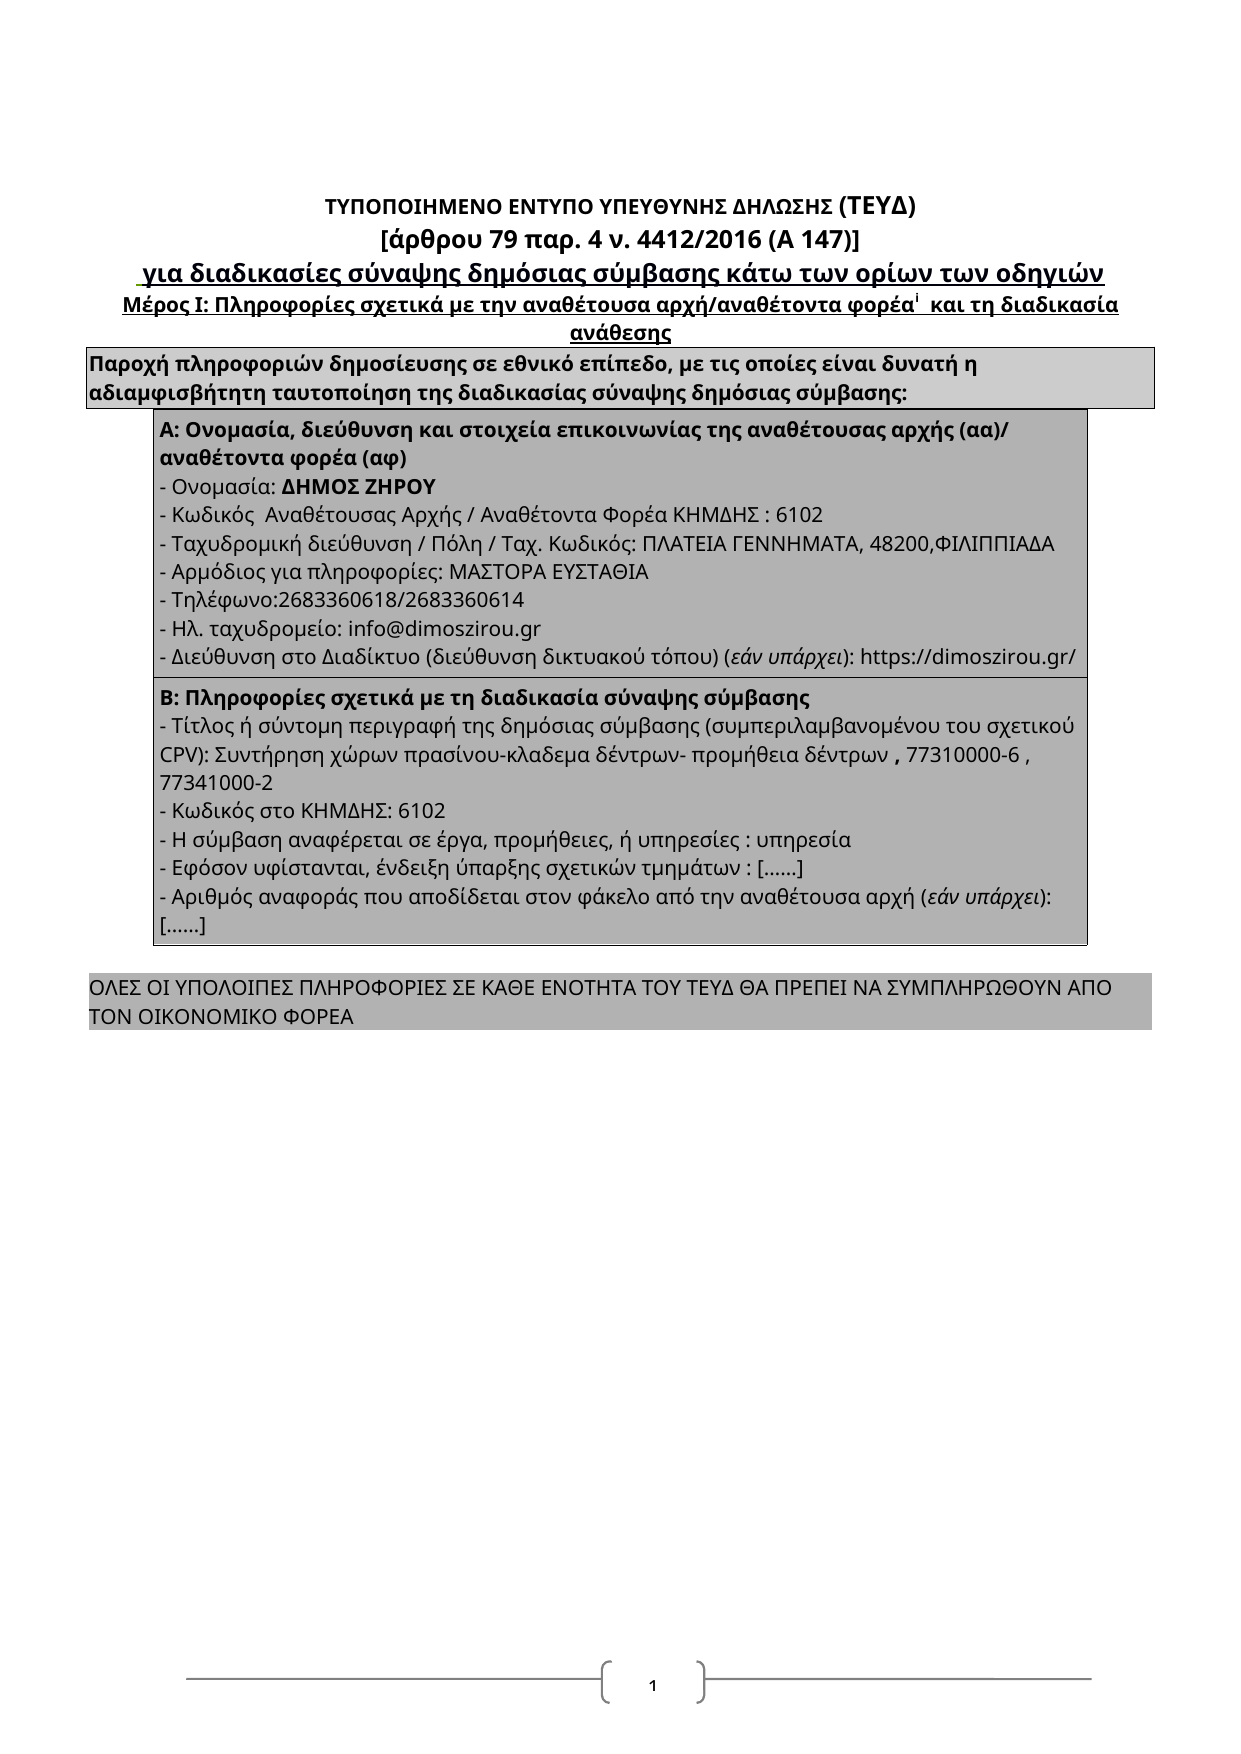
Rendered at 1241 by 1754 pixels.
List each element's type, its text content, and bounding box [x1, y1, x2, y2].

table_cell Β: Πληροφορίες σχετικά με τη διαδικασία σύναψης σύμβασης - Τίτλος ή σύντομη περιγραφή της δημόσιας σύμβασης (συμπεριλαμβανομένου του σχετικού CPV): Συντήρηση χώρων πρασίνου-κλαδεµα δέντρων- προμήθεια δέντρων , 77310000-6 , 77341000-2 - Κωδικός στο ΚΗΜΔΗΣ: 6102 - Η σύμβαση αναφέρεται σε έργα, προμήθειες, ή υπηρεσίες : υπηρεσία - Εφόσον υφίστανται, ένδειξη ύπαρξης σχετικών τμημάτων : [……] - Αριθμός αναφοράς που αποδίδεται στον φάκελο από την αναθέτουσα αρχή (εάν υπάρχει): [……] [154, 678, 1087, 944]
table_header Α: Ονομασία, διεύθυνση και στοιχεία επικοινωνίας της αναθέτουσας αρχής (αα)/ αναθέτοντα φορέα (αφ) - Ονομασία: ΔΗΜΟΣ ΖΗΡΟΥ - Κωδικός Αναθέτουσας Αρχής / Αναθέτοντα Φορέα ΚΗΜΔΗΣ : 6102 - Ταχυδρομική διεύθυνση / Πόλη / Ταχ. Κωδικός: ΠΛΑΤΕΙΑ ΓΕΝΝΗΜΑΤΑ, 48200,ΦΙΛΙΠΠΙΑΔΑ - Αρμόδιος για πληροφορίες: ΜΑΣΤΟΡΑ ΕΥΣΤΑΘΙΑ - Τηλέφωνο:2683360618/2683360614 - Ηλ. ταχυδρομείο: info@dimoszirou.gr - Διεύθυνση στο Διαδίκτυο (διεύθυνση δικτυακού τόπου) (εάν υπάρχει): https://dimoszirou.gr/ [154, 410, 1087, 677]
text Μέρος Ι: Πληροφορίες σχετικά με την αναθέτουσα αρχή/αναθέτοντα φορέα και τη διαδικασία ανάθεσης [89, 290, 1152, 347]
text Παροχή πληροφοριών δημοσίευσης σε εθνικό επίπεδο, με τις οποίες είναι δυνατή η αδιαμφισβήτητη ταυτοποίηση της διαδικασίας σύναψης δημόσιας σύμβασης: [87, 348, 1154, 408]
text ΤΥΠΟΠΟΙΗΜΕΝΟ ΕΝΤΥΠΟ ΥΠΕΥΘΥΝΗΣ ΔΗΛΩΣΗΣ (TEΥΔ) [89, 188, 1152, 222]
text για διαδικασίες σύναψης δημόσιας σύμβασης κάτω των ορίων των οδηγιών [89, 256, 1152, 290]
text ΟΛΕΣ ΟΙ ΥΠΟΛΟΙΠΕΣ ΠΛΗΡΟΦΟΡΙΕΣ ΣΕ ΚΑΘΕ ΕΝΟΤΗΤΑ ΤΟΥ ΤΕΥΔ ΘΑ ΠΡΕΠΕΙ ΝΑ ΣΥΜΠΛΗΡΩΘΟΥΝ ΑΠΟ ΤΟΝ ΟΙΚΟΝΟΜΙΚΟ ΦΟΡΕΑ [89, 973, 1152, 1030]
text [άρθρου 79 παρ. 4 ν. 4412/2016 (Α 147)] [89, 222, 1152, 256]
